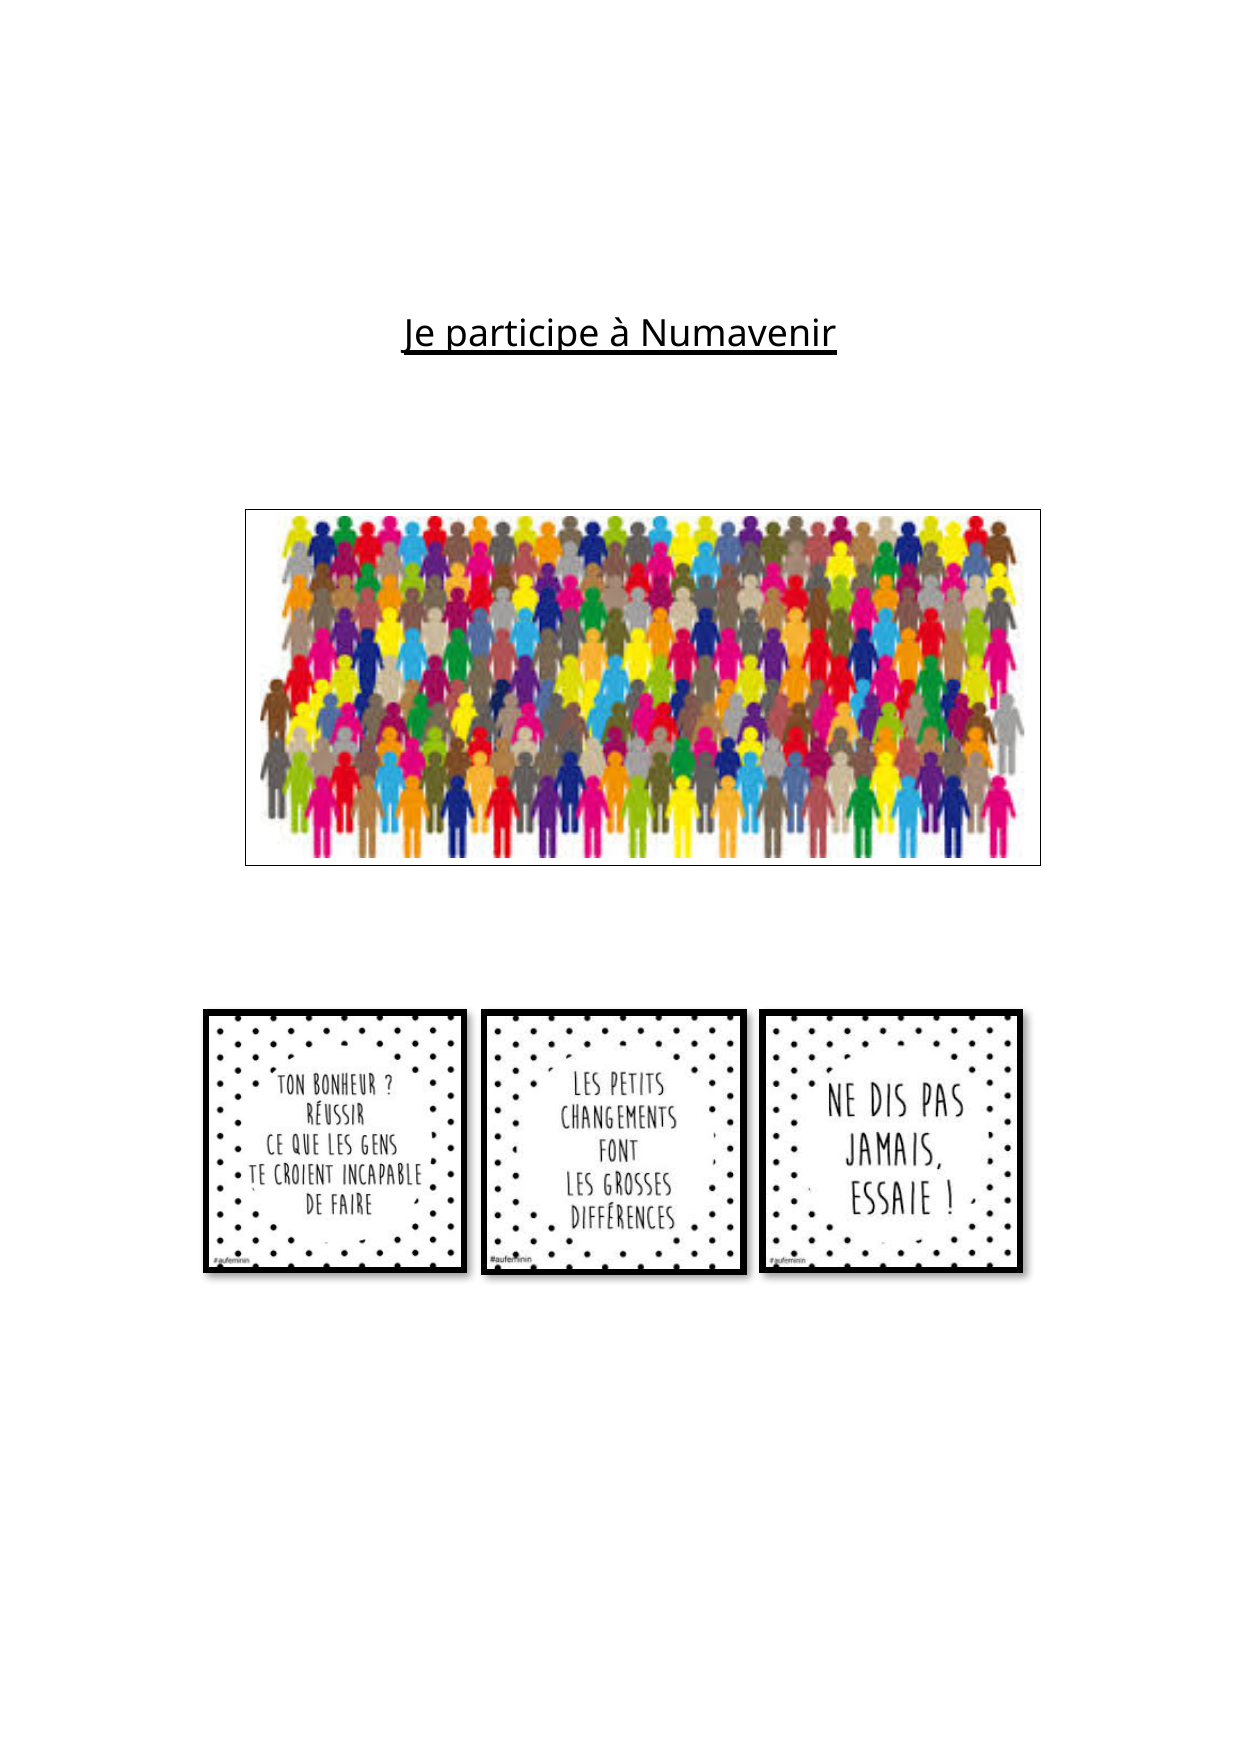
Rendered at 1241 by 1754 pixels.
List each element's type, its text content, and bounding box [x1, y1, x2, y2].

picture [487, 1016, 740, 1269]
picture [260, 516, 1025, 858]
picture [209, 1016, 461, 1267]
picture [766, 1016, 1017, 1267]
text Je participe à Numavenir [148, 307, 1093, 358]
